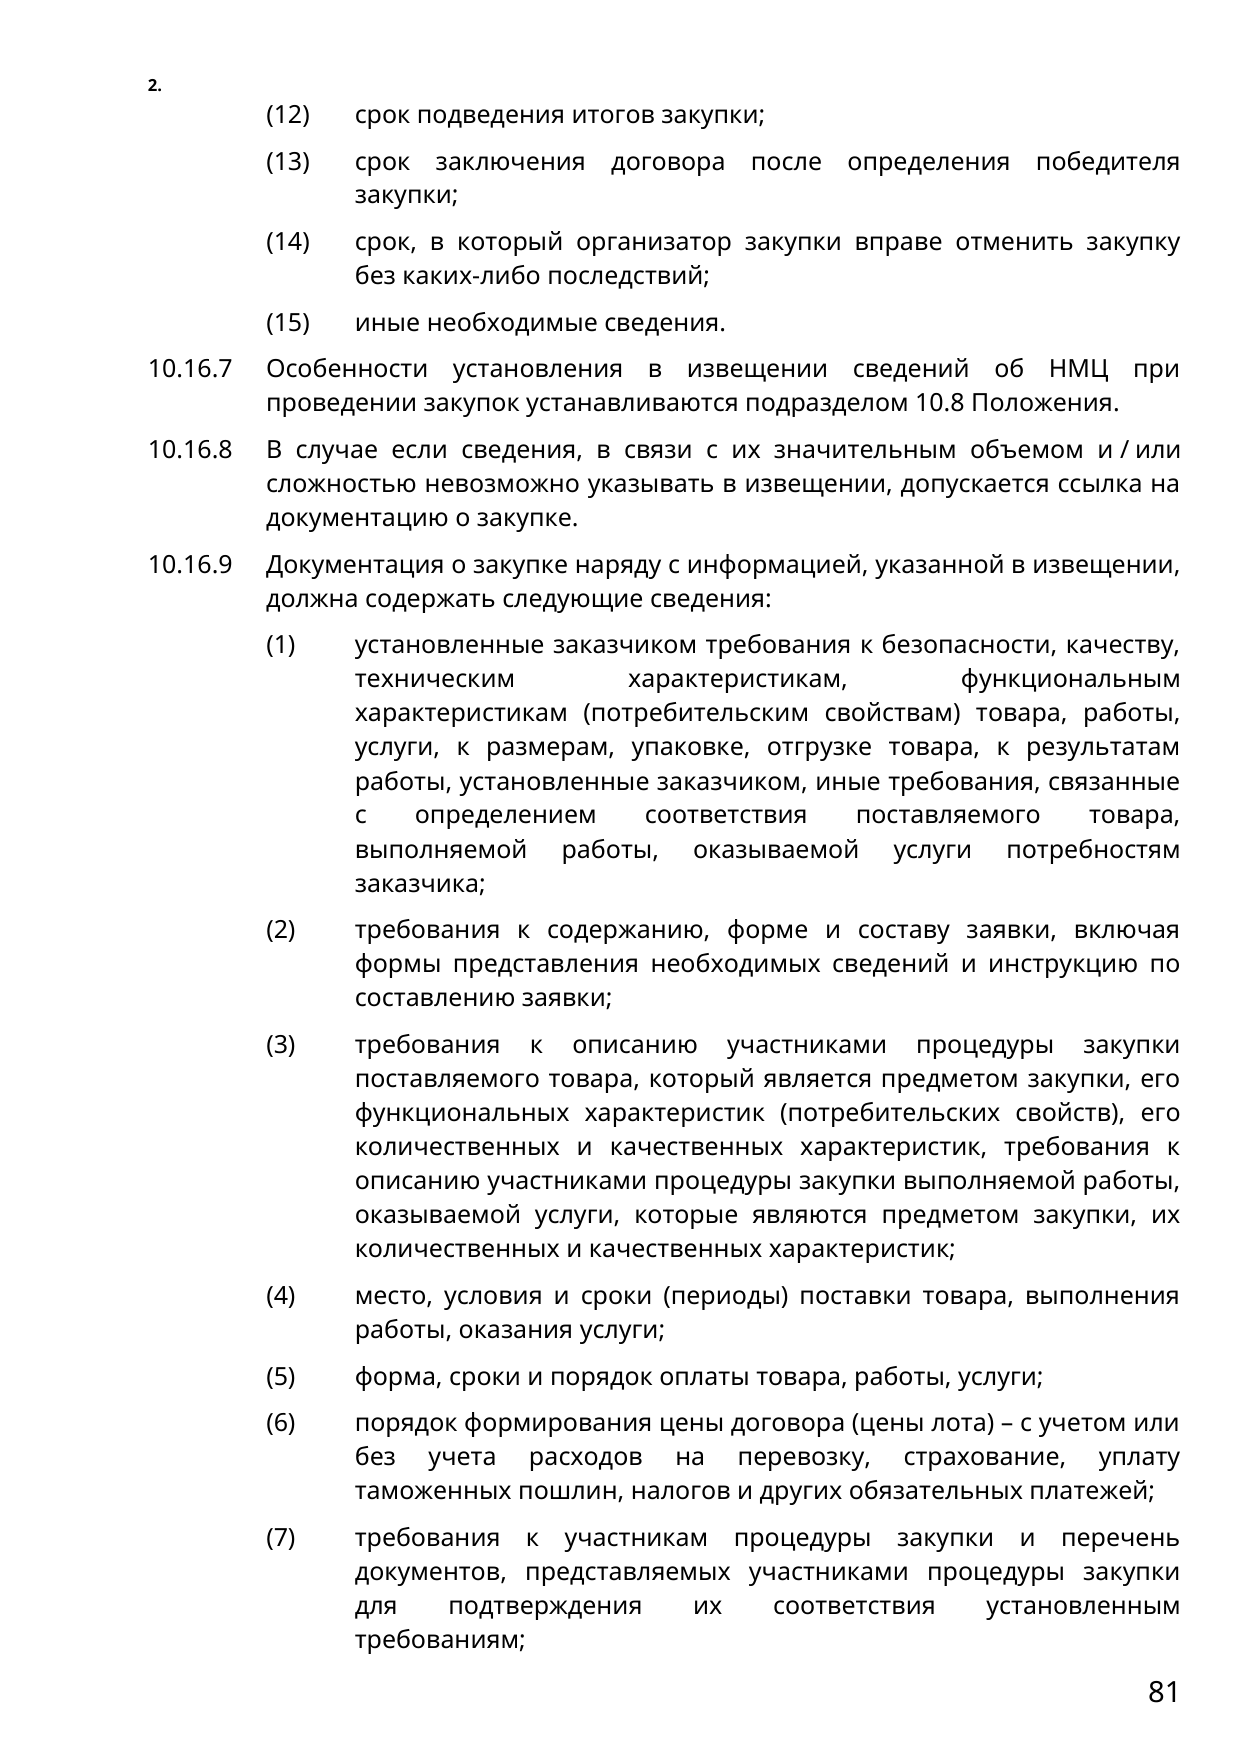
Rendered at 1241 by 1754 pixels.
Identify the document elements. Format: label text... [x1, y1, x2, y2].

list иные необходимые сведения. [266, 304, 1181, 338]
list установленные заказчиком требования к безопасности, качеству, техническим характеристикам, функциональным характеристикам (потребительским свойствам) товара, работы, услуги, к размерам, упаковке, отгрузке товара, к результатам работы, установленные заказчиком, иные требования, связанные с определением соответствия поставляемого товара, выполняемой работы, оказываемой услуги потребностям заказчика; [266, 627, 1181, 899]
list форма, сроки и порядок оплаты товара, работы, услуги; [266, 1358, 1181, 1392]
list порядок формирования цены договора (цены лота) – с учетом или без учета расходов на перевозку, страхование, уплату таможенных пошлин, налогов и других обязательных платежей; [266, 1405, 1181, 1507]
list Документация о закупке наряду с информацией, указанной в извещении, должна содержать следующие сведения: [148, 546, 1181, 614]
list срок, в который организатор закупки вправе отменить закупку без каких-либо последствий; [266, 224, 1181, 292]
list требования к описанию участниками процедуры закупки поставляемого товара, который является предметом закупки, его функциональных характеристик (потребительских свойств), его количественных и качественных характеристик, требования к описанию участниками процедуры закупки выполняемой работы, оказываемой услуги, которые являются предметом закупки, их количественных и качественных характеристик; [266, 1027, 1181, 1265]
list срок заключения договора после определения победителя закупки; [266, 143, 1181, 211]
list В случае если сведения, в связи с их значительным объемом и / или сложностью невозможно указывать в извещении, допускается ссылка на документацию о закупке. [148, 432, 1181, 534]
list требования к содержанию, форме и составу заявки, включая формы представления необходимых сведений и инструкцию по составлению заявки; [266, 912, 1181, 1014]
list требования к участникам процедуры закупки и перечень документов, представляемых участниками процедуры закупки для подтверждения их соответствия установленным требованиям; [266, 1519, 1181, 1656]
list место, условия и сроки (периоды) поставки товара, выполнения работы, оказания услуги; [266, 1277, 1181, 1346]
list Особенности установления в извещении сведений об НМЦ при проведении закупок устанавливаются подразделом 10.8 Положения. [148, 351, 1181, 419]
list срок подведения итогов закупки; [266, 97, 1181, 131]
